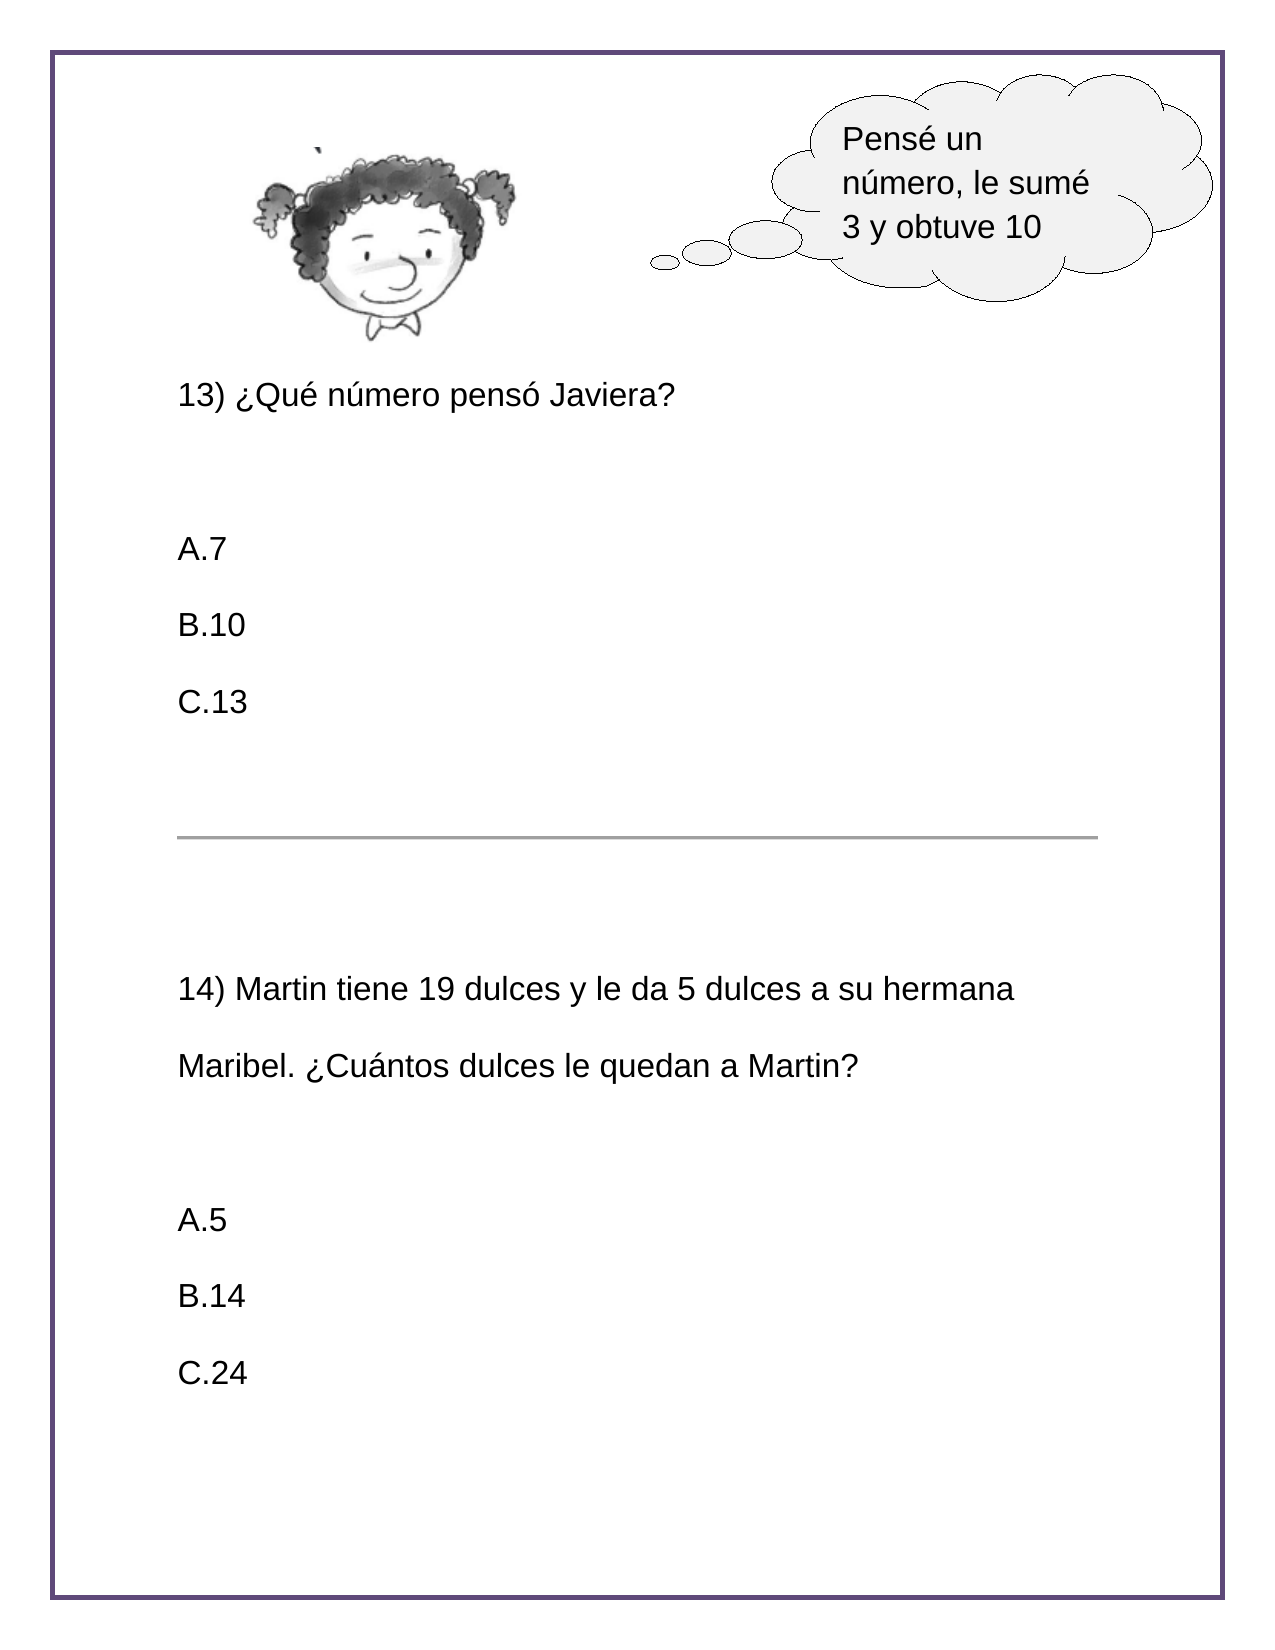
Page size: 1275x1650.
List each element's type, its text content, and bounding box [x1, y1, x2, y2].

text B.10 [177, 606, 1098, 644]
text B.14 [177, 1277, 1098, 1315]
text A.7 [177, 529, 1098, 567]
text 14) Martin tiene 19 dulces y le da 5 dulces a su hermana Maribel. ¿Cuántos dulces le quedan a Martin? [177, 969, 1098, 1084]
text 13) ¿Qué número pensó Javiera? [177, 375, 1098, 413]
picture [177, 147, 683, 347]
text C.24 [177, 1353, 1098, 1392]
text C.13 [177, 682, 1098, 721]
text A.5 [177, 1200, 1098, 1238]
